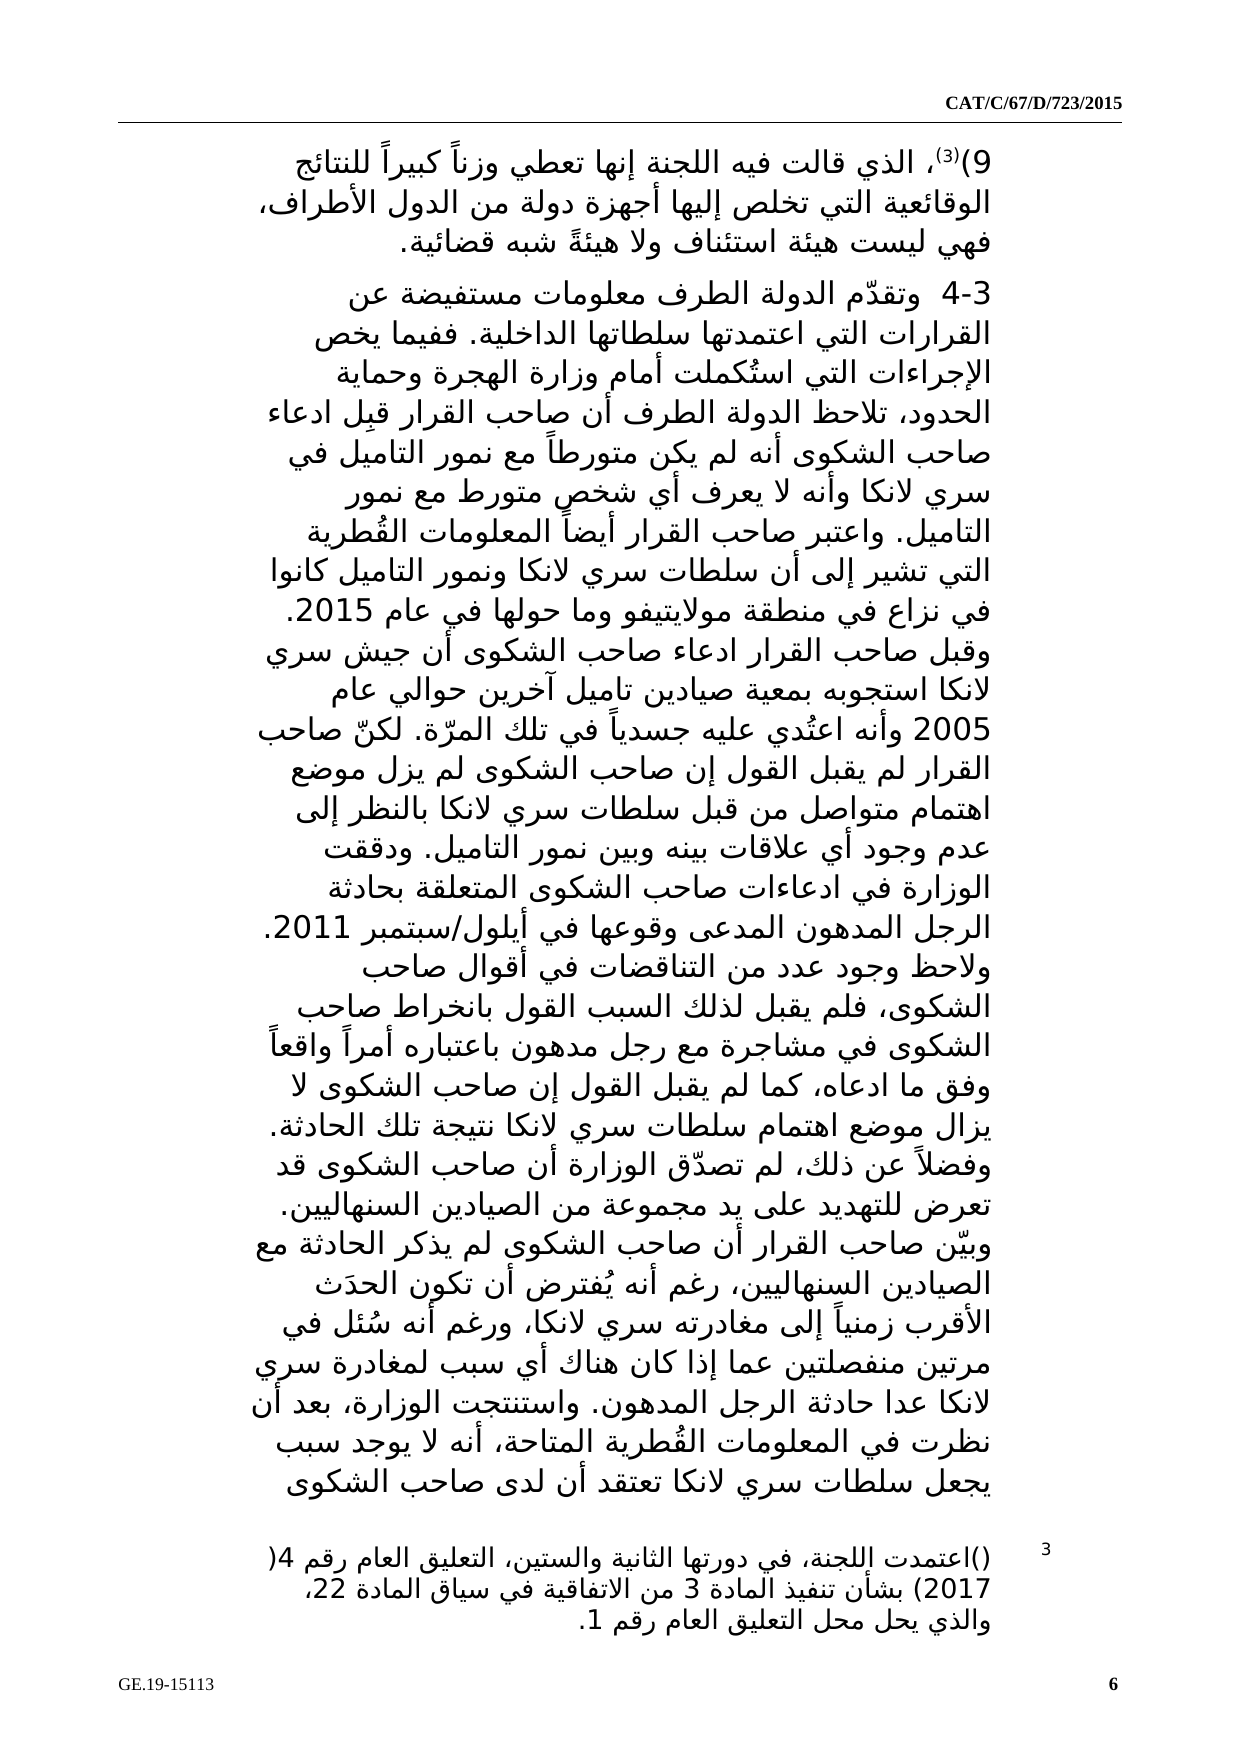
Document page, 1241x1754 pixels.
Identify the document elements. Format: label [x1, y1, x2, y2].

text [248, 273, 992, 1500]
text [248, 142, 992, 261]
